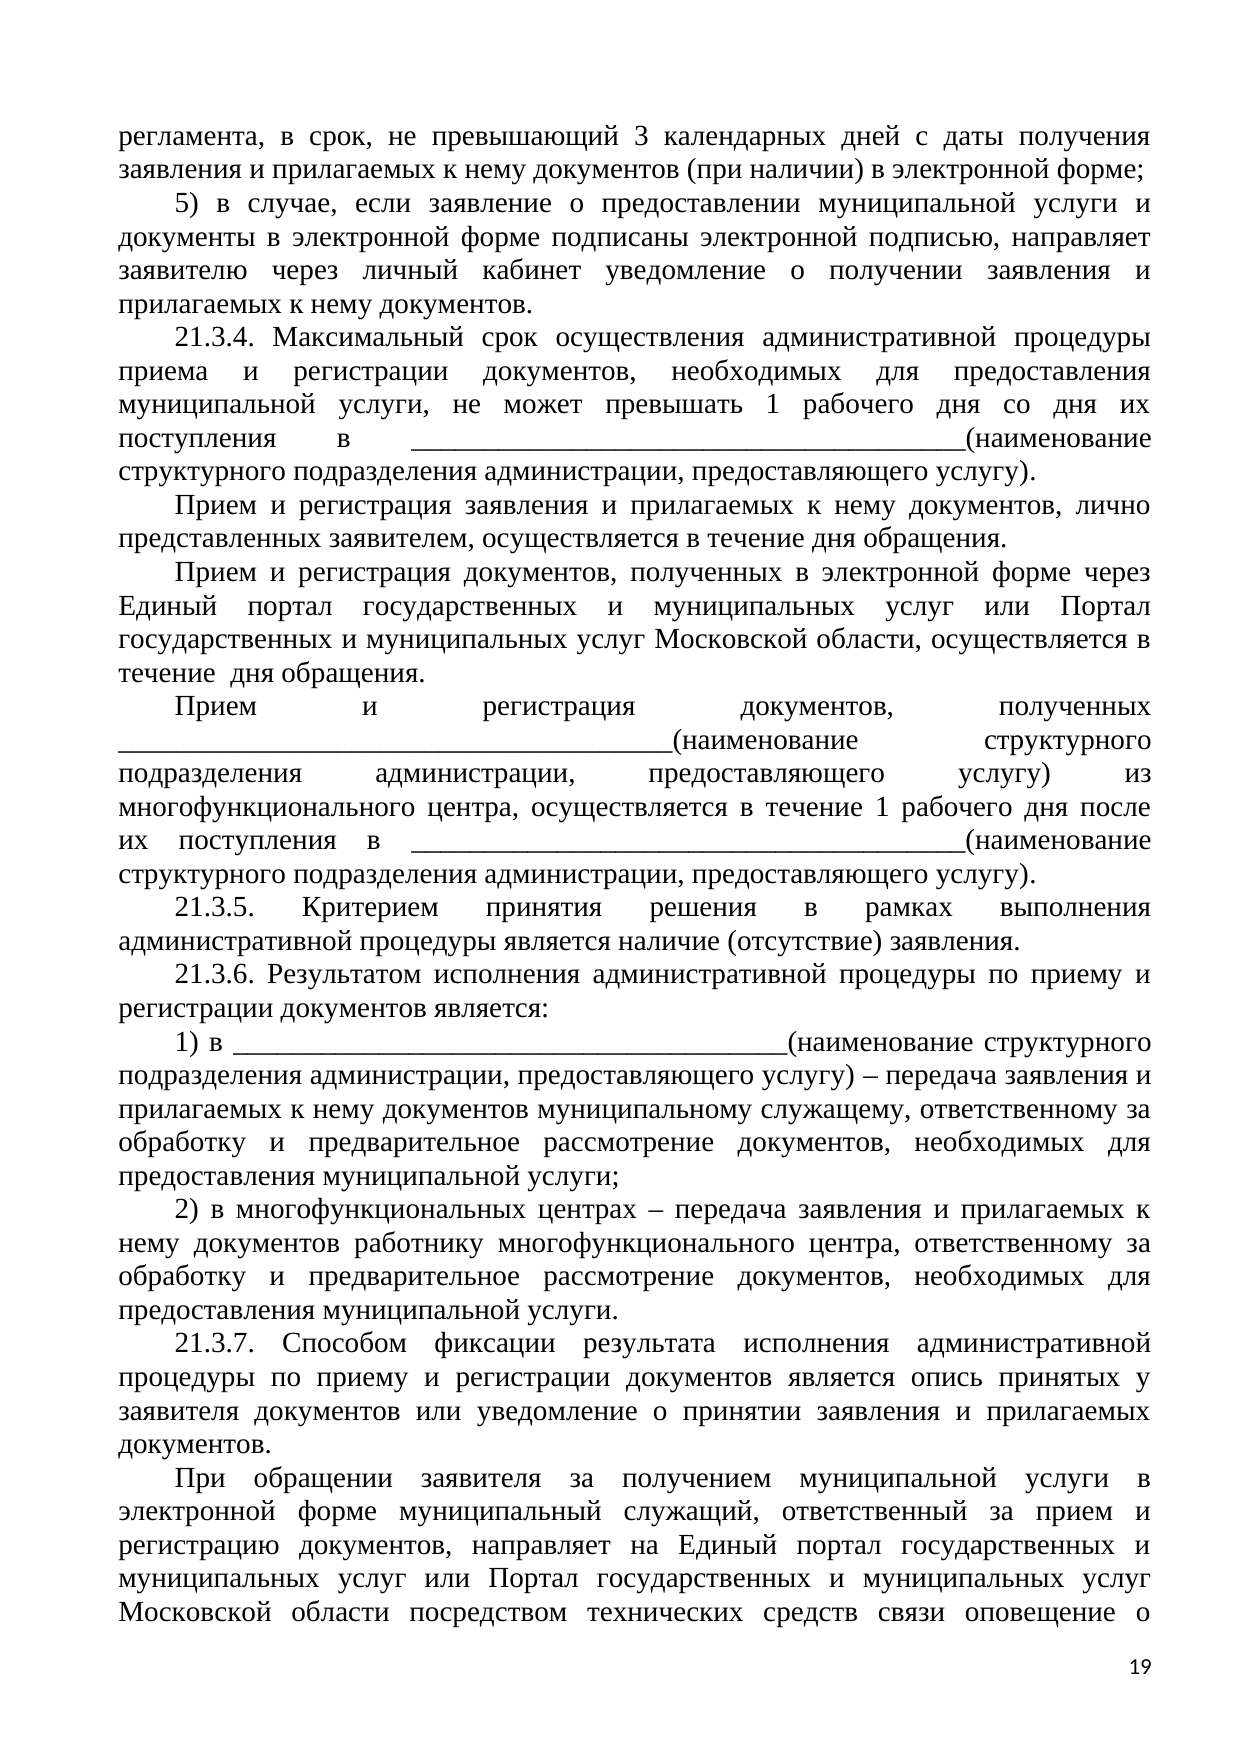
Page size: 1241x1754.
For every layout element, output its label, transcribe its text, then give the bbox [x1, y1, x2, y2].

text 1) в ______________________________________(наименование структурного подразделения администрации, предоставляющего услугу) – передача заявления и прилагаемых к нему документов муниципальному служащему, ответственному за обработку и предварительное рассмотрение документов, необходимых для предоставления муниципальной услуги; [118, 1024, 1152, 1191]
text 21.3.7. Способом фиксации результата исполнения административной процедуры по приему и регистрации документов является опись принятых у заявителя документов или уведомление о принятии заявления и прилагаемых документов. [118, 1326, 1152, 1460]
text 21.3.4. Максимальный срок осуществления административной процедуры приема и регистрации документов, необходимых для предоставления муниципальной услуги, не может превышать 1 рабочего дня со дня их поступления в ______________________________________(наименование структурного подразделения администрации, предоставляющего услугу). [118, 319, 1152, 487]
text 21.3.6. Результатом исполнения административной процедуры по приему и регистрации документов является: [118, 957, 1152, 1024]
text Прием и регистрация документов, полученных в электронной форме через Единый портал государственных и муниципальных услуг или Портал государственных и муниципальных услуг Московской области, осуществляется в течение дня обращения. [118, 554, 1152, 688]
text Прием и регистрация документов, полученных ______________________________________(наименование структурного подразделения администрации, предоставляющего услугу) из многофункционального центра, осуществляется в течение 1 рабочего дня после их поступления в ______________________________________(наименование структурного подразделения администрации, предоставляющего услугу). [118, 688, 1152, 889]
text 21.3.5. Критерием принятия решения в рамках выполнения административной процедуры является наличие (отсутствие) заявления. [118, 889, 1152, 957]
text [118, 118, 1152, 185]
text 5) в случае, если заявление о предоставлении муниципальной услуги и документы в электронной форме подписаны электронной подписью, направляет заявителю через личный кабинет уведомление о получении заявления и прилагаемых к нему документов. [118, 185, 1152, 319]
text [118, 1460, 1152, 1627]
text 2) в многофункциональных центрах – передача заявления и прилагаемых к нему документов работнику многофункционального центра, ответственному за обработку и предварительное рассмотрение документов, необходимых для предоставления муниципальной услуги. [118, 1191, 1152, 1326]
text Прием и регистрация заявления и прилагаемых к нему документов, лично представленных заявителем, осуществляется в течение дня обращения. [118, 487, 1152, 554]
